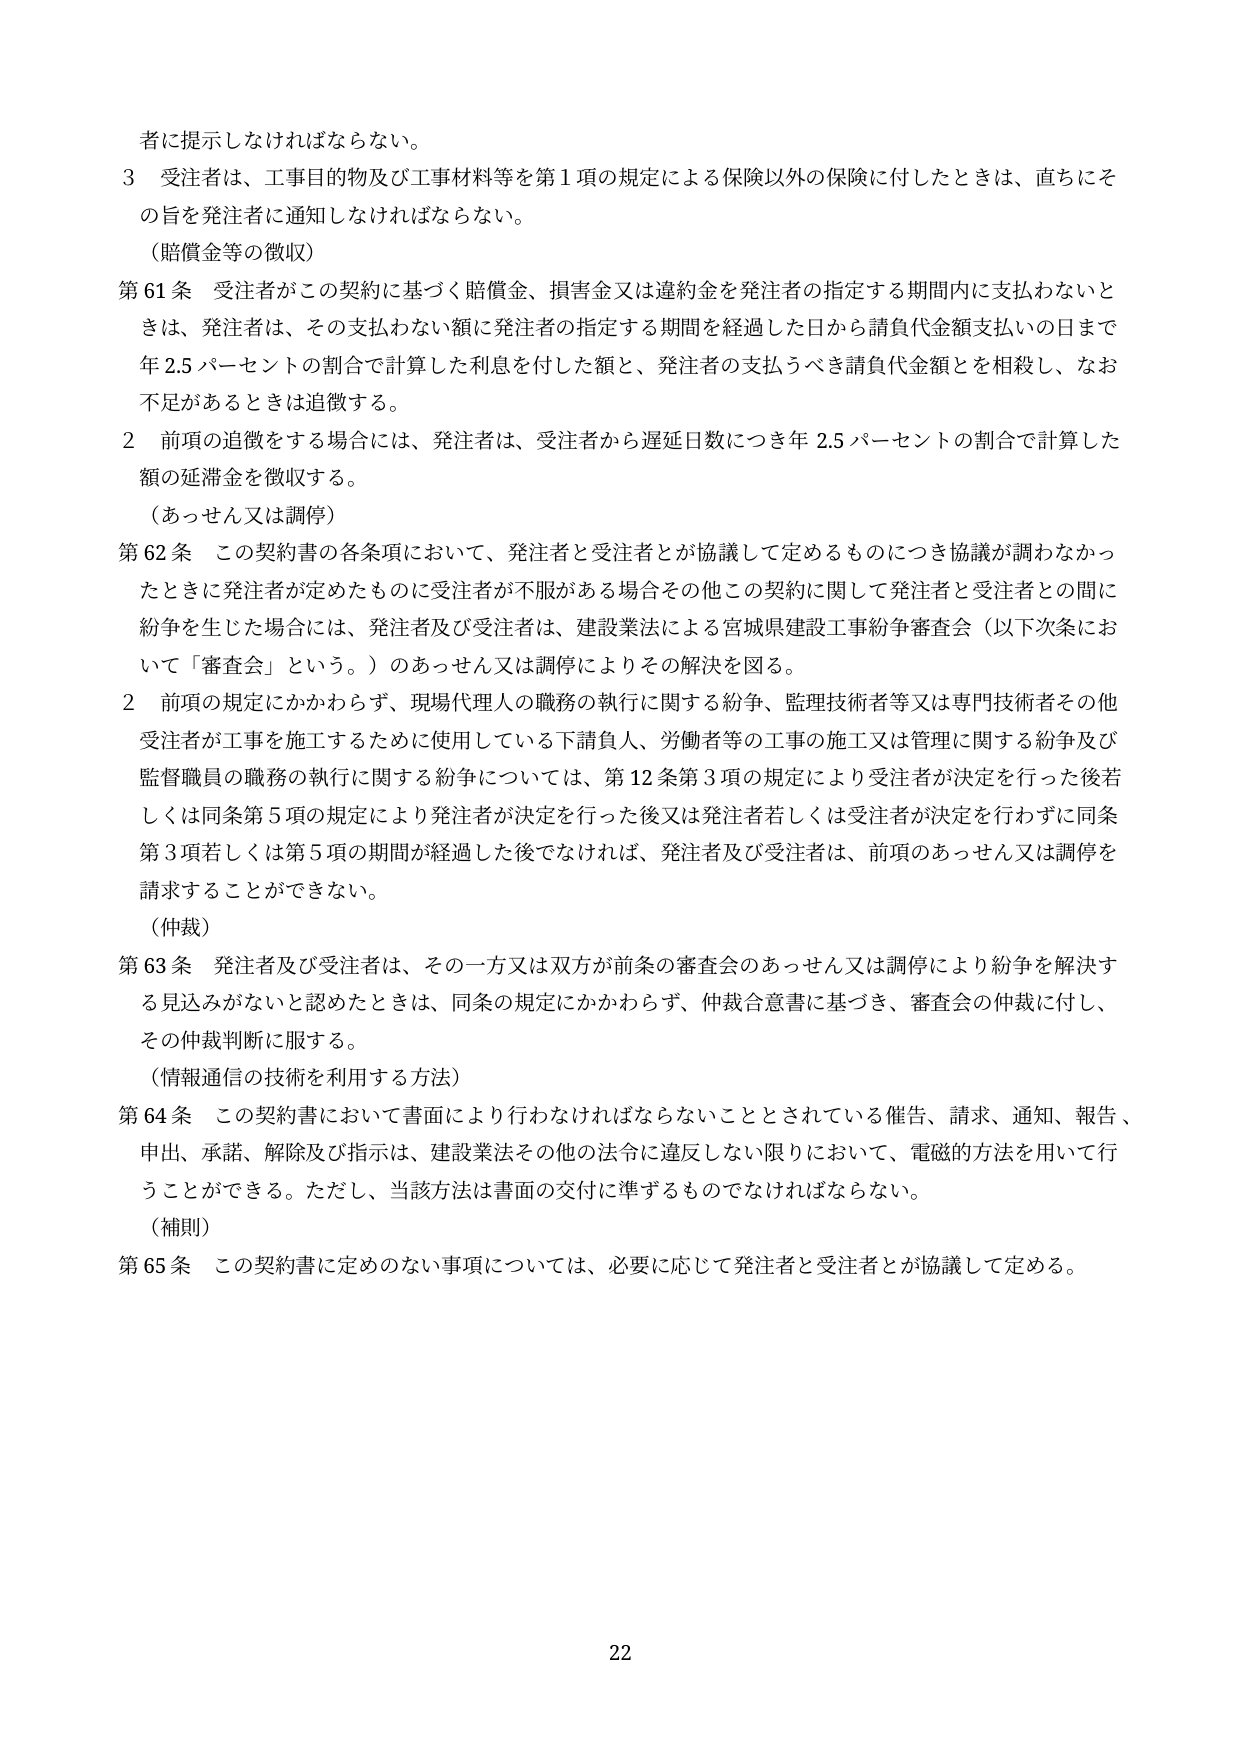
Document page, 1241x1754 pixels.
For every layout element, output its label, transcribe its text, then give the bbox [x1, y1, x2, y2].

text （補則） [118, 1206, 1122, 1243]
text （情報通信の技術を利用する方法） [118, 1056, 1122, 1093]
text 第63条 発注者及び受注者は、その一方又は双方が前条の審査会のあっせん又は調停により紛争を解決する見込みがないと認めたときは、同条の規定にかかわらず、仲裁合意書に基づき、審査会の仲裁に付し、その仲裁判断に服する。 [118, 943, 1122, 1056]
text （仲裁） [118, 906, 1122, 943]
text ２ 前項の規定にかかわらず、現場代理人の職務の執行に関する紛争、監理技術者等又は専門技術者その他受注者が工事を施工するために使用している下請負人、労働者等の工事の施工又は管理に関する紛争及び監督職員の職務の執行に関する紛争については、第12条第３項の規定により受注者が決定を行った後若しくは同条第５項の規定により発注者が決定を行った後又は発注者若しくは受注者が決定を行わずに同条第３項若しくは第５項の期間が経過した後でなければ、発注者及び受注者は、前項のあっせん又は調停を請求することができない。 [118, 681, 1122, 906]
text 第65条 この契約書に定めのない事項については、必要に応じて発注者と受注者とが協議して定める。 [118, 1243, 1122, 1281]
text 第61条 受注者がこの契約に基づく賠償金、損害金又は違約金を発注者の指定する期間内に支払わないときは、発注者は、その支払わない額に発注者の指定する期間を経過した日から請負代金額支払いの日まで年2.5パーセントの割合で計算した利息を付した額と、発注者の支払うべき請負代金額とを相殺し、なお不足があるときは追徴する。 [118, 268, 1122, 418]
text 第64条 この契約書において書面により行わなければならないこととされている催告、請求、通知、報告、申出、承諾、解除及び指示は、建設業法その他の法令に違反しない限りにおいて、電磁的方法を用いて行うことができる。ただし、当該方法は書面の交付に準ずるものでなければならない。 [118, 1093, 1122, 1206]
text （あっせん又は調停） [118, 493, 1122, 531]
text 第62条 この契約書の各条項において、発注者と受注者とが協議して定めるものにつき協議が調わなかったときに発注者が定めたものに受注者が不服がある場合その他この契約に関して発注者と受注者との間に紛争を生じた場合には、発注者及び受注者は、建設業法による宮城県建設工事紛争審査会（以下次条において「審査会」という。）のあっせん又は調停によりその解決を図る。 [118, 531, 1122, 681]
text ２ 前項の追徴をする場合には、発注者は、受注者から遅延日数につき年2.5パーセントの割合で計算した額の延滞金を徴収する。 [118, 418, 1122, 493]
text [118, 118, 1122, 156]
text （賠償金等の徴収） [118, 231, 1122, 268]
text ３ 受注者は、工事目的物及び工事材料等を第１項の規定による保険以外の保険に付したときは、直ちにその旨を発注者に通知しなければならない。 [118, 156, 1122, 231]
